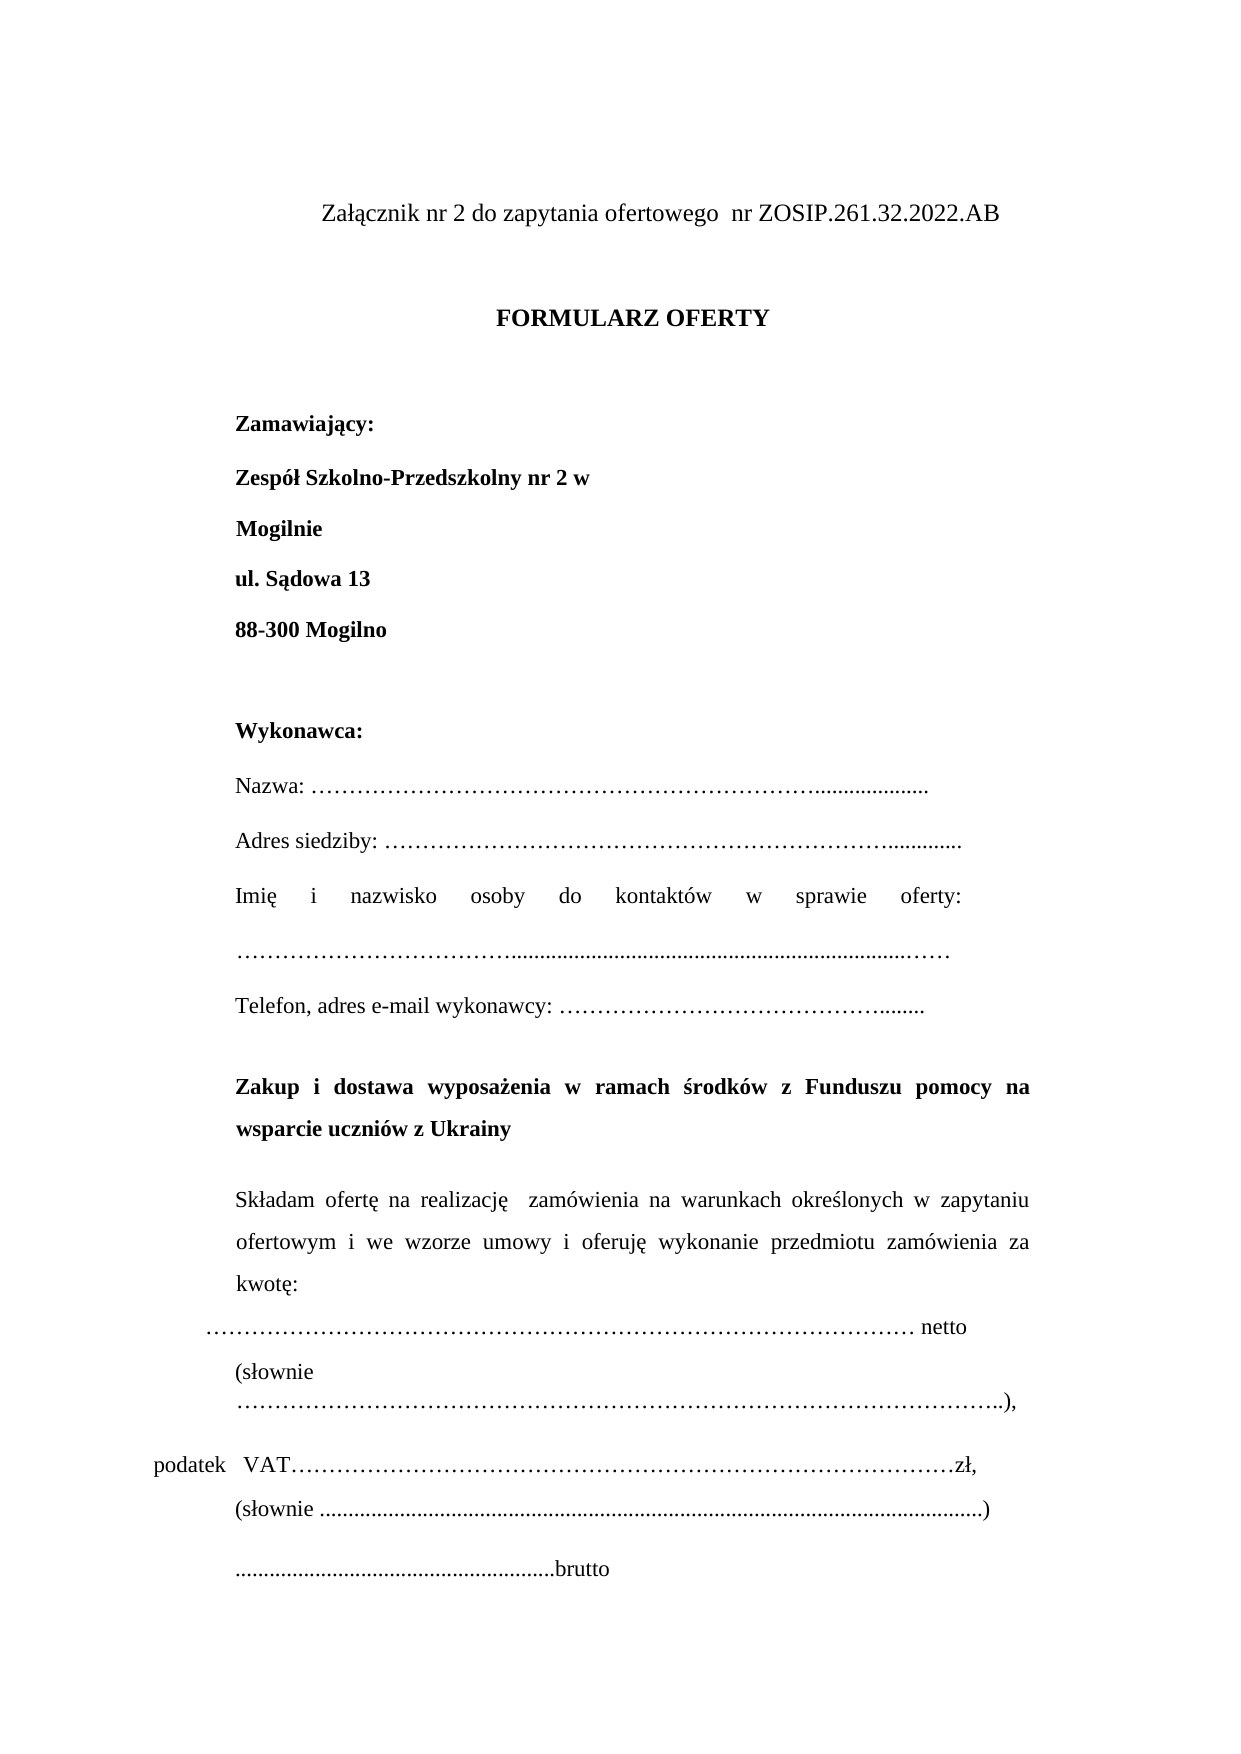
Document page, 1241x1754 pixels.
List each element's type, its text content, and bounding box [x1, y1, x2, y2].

text ………………………………………………………………………………… netto [148, 1313, 1093, 1339]
text ul. Sądowa 13 [235, 565, 649, 592]
text FORMULARZ OFERTY [173, 303, 1093, 332]
text ........................................................brutto [235, 1555, 1031, 1581]
text Zamawiający: [235, 411, 649, 437]
text Zakup i dostawa wyposażenia w ramach środków z Funduszu pomocy na wsparcie uczniów z Ukrainy [235, 1073, 1031, 1142]
text 88-300 Mogilno [235, 616, 649, 642]
text Załącznik nr 2 do zapytania ofertowego nr ZOSIP.261.32.2022.AB [148, 198, 1000, 227]
text Telefon, adres e-mail wykonawcy: ……………………………………........ [235, 992, 1031, 1018]
text Składam ofertę na realizację zamówienia na warunkach określonych w zapytaniu ofertowym i we wzorze umowy i oferuję wykonanie przedmiotu zamówienia za kwotę: [235, 1186, 1031, 1297]
text (słownie ....................................................................................................................) [235, 1495, 1031, 1521]
text Imię i nazwisko osoby do kontaktów w sprawie oferty: ……………………………….....................................................................…… [235, 882, 963, 963]
text Wykonawca: [235, 717, 649, 743]
text podatek VAT……………………………………………………………………………zł, [148, 1451, 1093, 1477]
text (słownie ………………………………………………………………………………………..), [235, 1358, 1031, 1413]
text Adres siedziby: …………………………………………………………............. [235, 827, 963, 853]
text Nazwa: ………………………………………………………….................... [235, 772, 1031, 799]
text Zespół Szkolno-Przedszkolny nr 2 w Mogilnie [235, 464, 649, 541]
